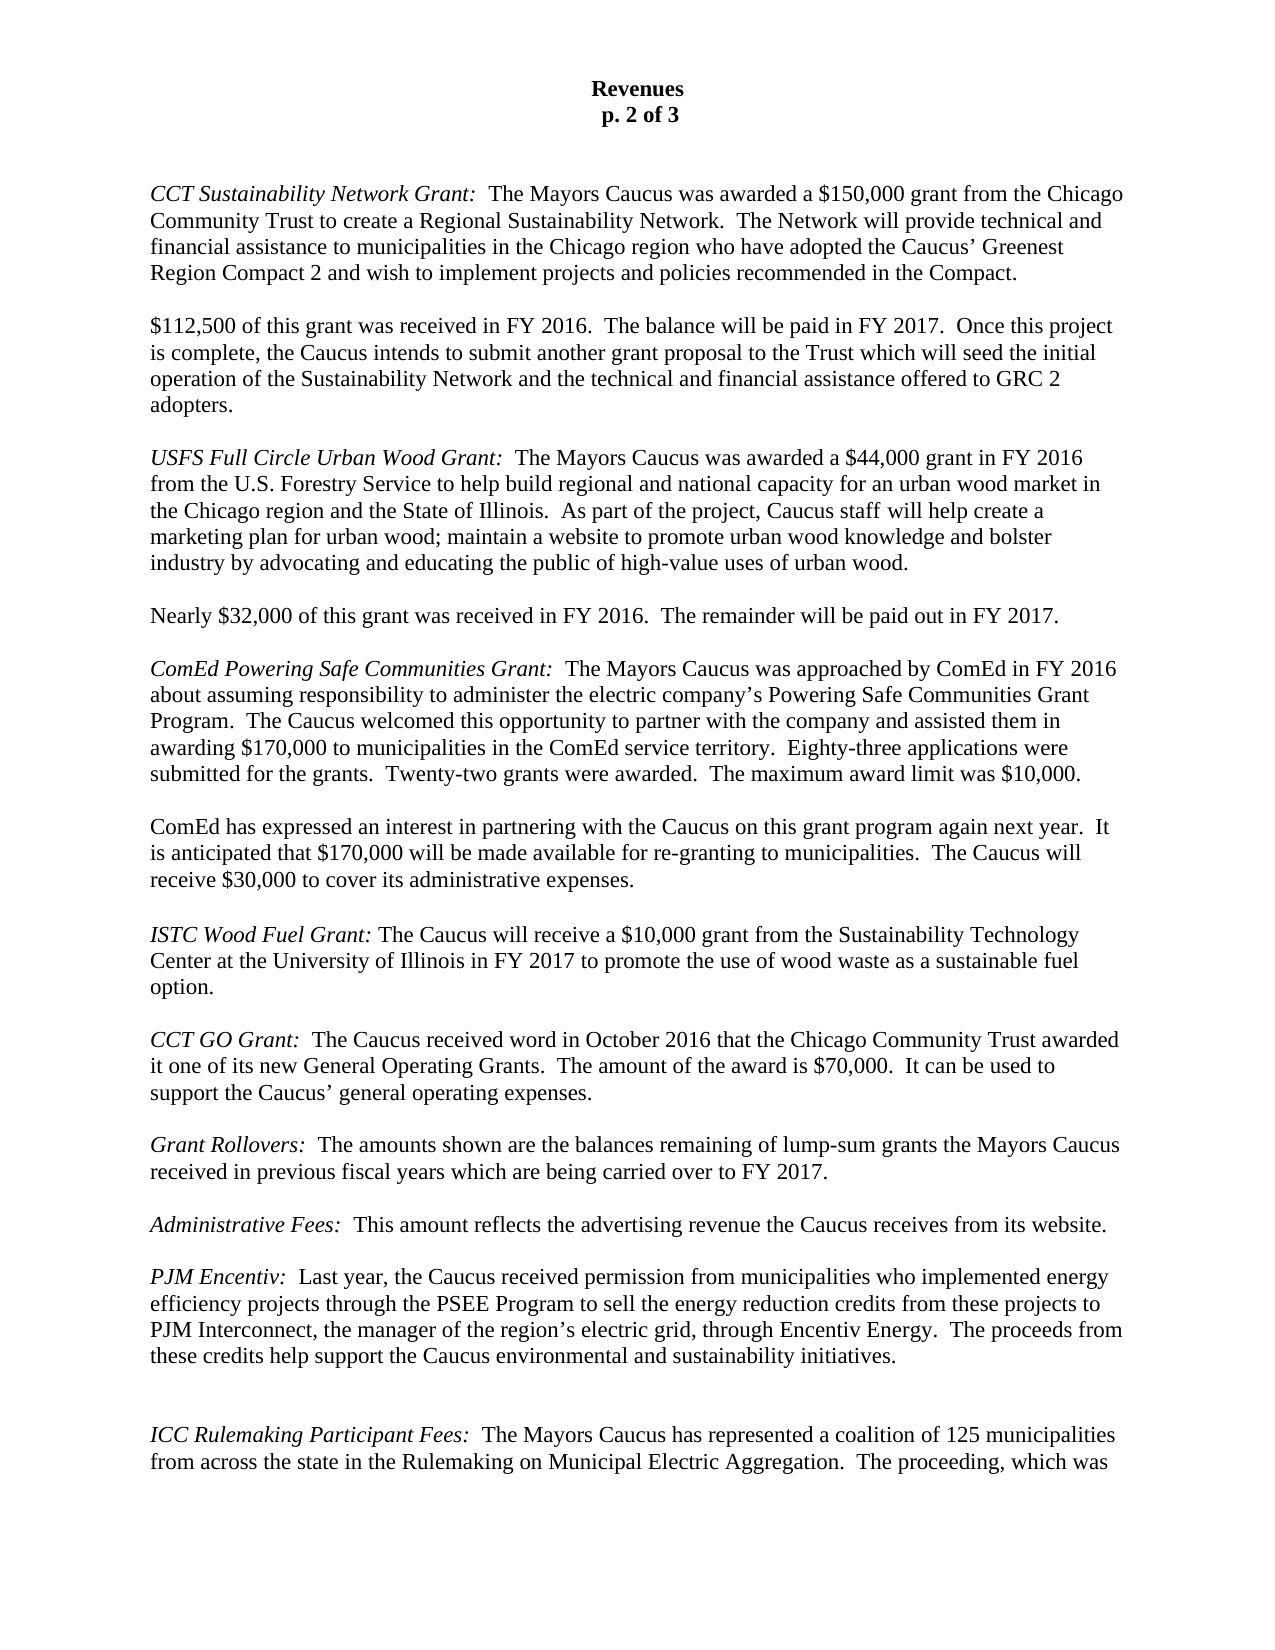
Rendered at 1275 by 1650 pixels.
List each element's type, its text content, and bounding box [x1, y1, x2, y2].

text p. 2 of 3 [150, 101, 1125, 128]
text CCT GO Grant: The Caucus received word in October 2016 that the Chicago Community Trust awarded it one of its new General Operating Grants. The amount of the award is $70,000. It can be used to support the Caucus’ general operating expenses. [150, 1026, 1125, 1105]
text PJM Encentiv: Last year, the Caucus received permission from municipalities who implemented energy efficiency projects through the PSEE Program to sell the energy reduction credits from these projects to PJM Interconnect, the manager of the region’s electric grid, through Encentiv Energy. The proceeds from these credits help support the Caucus environmental and sustainability initiatives. [150, 1263, 1125, 1369]
text Grant Rollovers: The amounts shown are the balances remaining of lump-sum grants the Mayors Caucus received in previous fiscal years which are being carried over to FY 2017. [150, 1132, 1125, 1184]
text Revenues [150, 75, 1125, 101]
text Nearly $32,000 of this grant was received in FY 2016. The remainder will be paid out in FY 2017. [150, 602, 1125, 628]
text ComEd has expressed an interest in partnering with the Caucus on this grant program again next year. It is anticipated that $170,000 will be made available for re-granting to municipalities. The Caucus will receive $30,000 to cover its administrative expenses. [150, 813, 1125, 892]
text USFS Full Circle Urban Wood Grant: The Mayors Caucus was awarded a $44,000 grant in FY 2016 from the U.S. Forestry Service to help build regional and national capacity for an urban wood market in the Chicago region and the State of Illinois. As part of the project, Caucus staff will help create a marketing plan for urban wood; maintain a website to promote urban wood knowledge and bolster industry by advocating and educating the public of high-value uses of urban wood. [150, 444, 1125, 576]
text CCT Sustainability Network Grant: The Mayors Caucus was awarded a $150,000 grant from the Chicago Community Trust to create a Regional Sustainability Network. The Network will provide technical and financial assistance to municipalities in the Chicago region who have adopted the Caucus’ Greenest Region Compact 2 and wish to implement projects and policies recommended in the Compact. [150, 180, 1125, 286]
text ISTC Wood Fuel Grant: The Caucus will receive a $10,000 grant from the Sustainability Technology Center at the University of Illinois in FY 2017 to promote the use of wood waste as a sustainable fuel option. [150, 921, 1125, 1000]
text ComEd Powering Safe Communities Grant: The Mayors Caucus was approached by ComEd in FY 2016 about assuming responsibility to administer the electric company’s Powering Safe Communities Grant Program. The Caucus welcomed this opportunity to partner with the company and assisted them in awarding $170,000 to municipalities in the ComEd service territory. Eighty-three applications were submitted for the grants. Twenty-two grants were awarded. The maximum award limit was $10,000. [150, 655, 1125, 787]
text ICC Rulemaking Participant Fees: The Mayors Caucus has represented a coalition of 125 municipalities from across the state in the Rulemaking on Municipal Electric Aggregation. The proceeding, which was [150, 1421, 1125, 1474]
text $112,500 of this grant was received in FY 2016. The balance will be paid in FY 2017. Once this project is complete, the Caucus intends to submit another grant proposal to the Trust which will seed the initial operation of the Sustainability Network and the technical and financial assistance offered to GRC 2 adopters. [150, 312, 1125, 418]
text Administrative Fees: This amount reflects the advertising revenue the Caucus receives from its website. [150, 1211, 1125, 1237]
